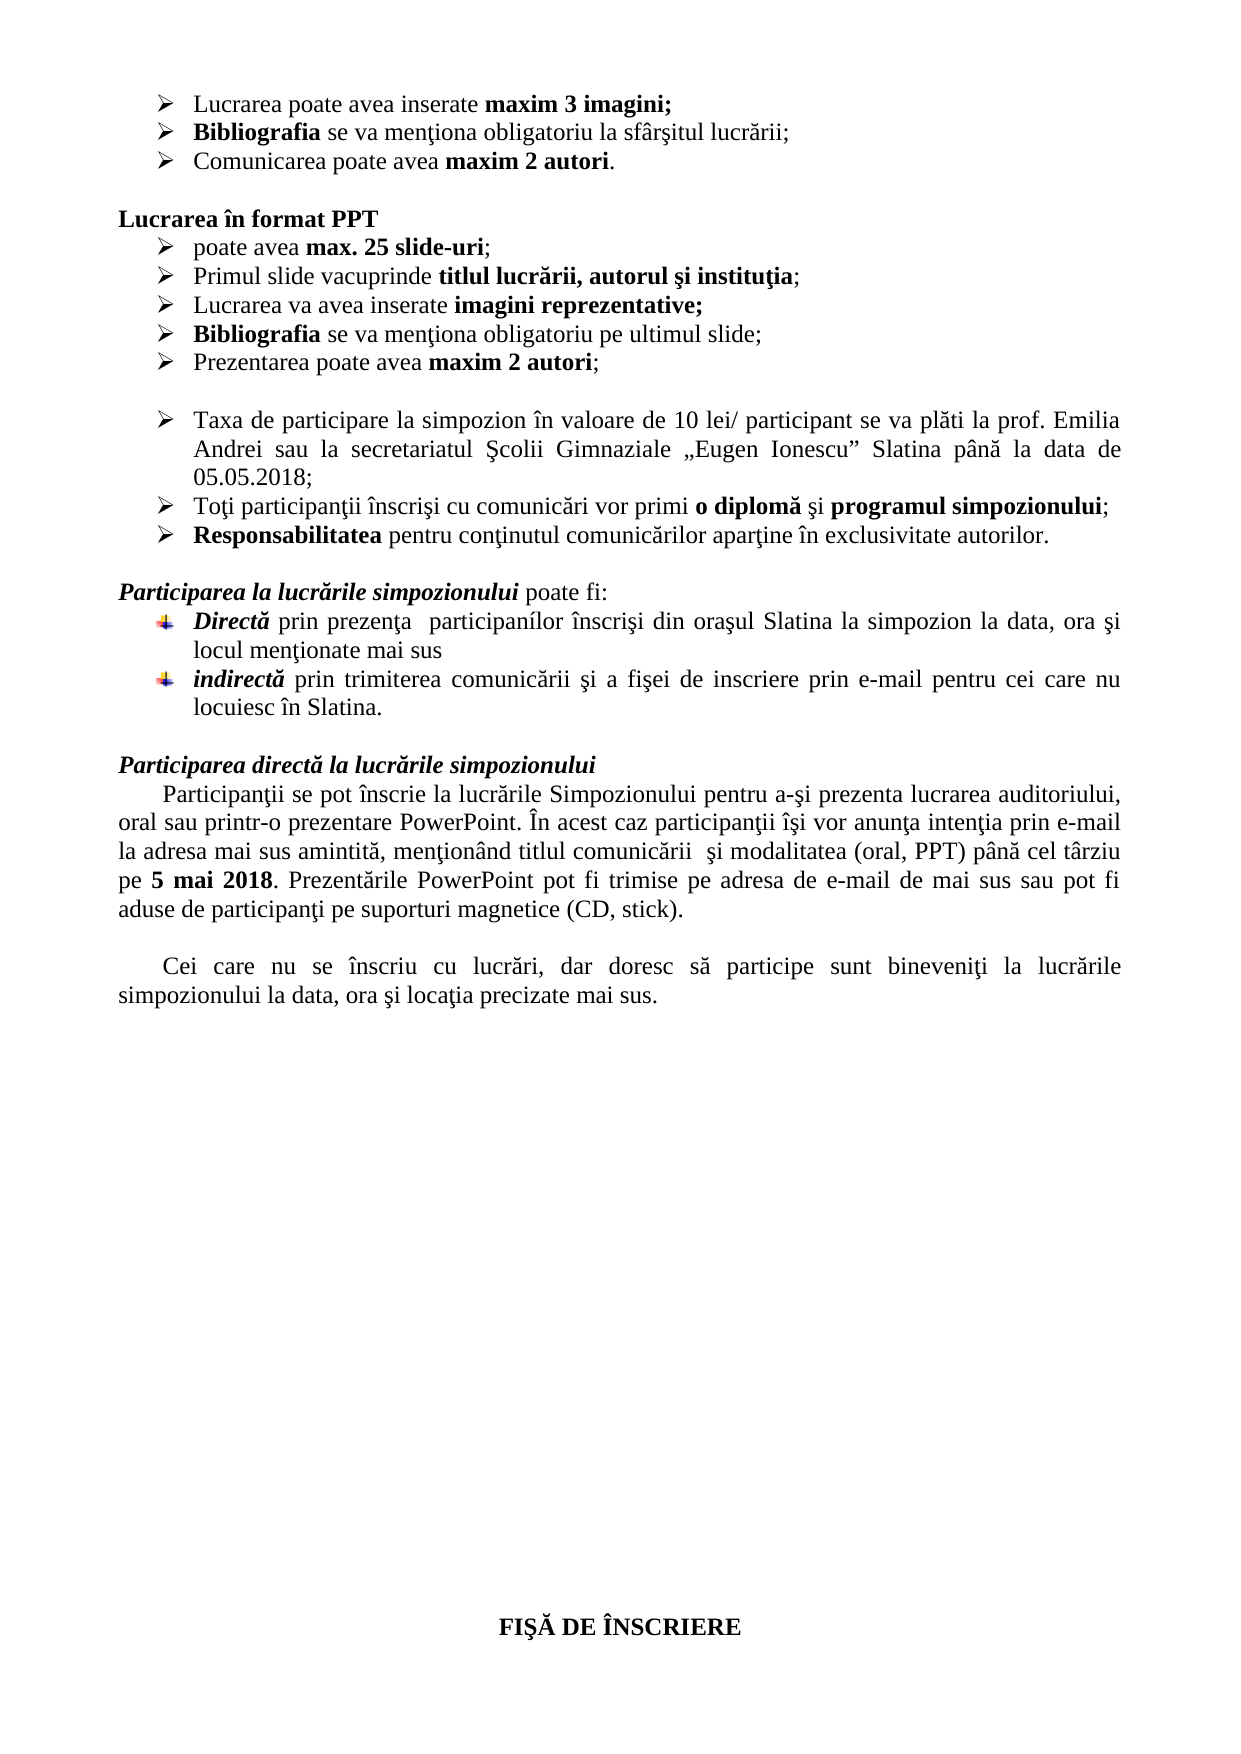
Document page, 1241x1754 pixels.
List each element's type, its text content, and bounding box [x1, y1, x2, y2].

text Lucrarea în format PPT [118, 204, 1122, 232]
list Lucrarea va avea inserate imagini reprezentative; [156, 290, 1122, 319]
text Participarea la lucrările simpozionului poate fi: [118, 577, 1122, 606]
list Primul slide vacuprinde titlul lucrării, autorul şi instituţia; [156, 261, 1122, 290]
list poate avea max. 25 slide-uri; [156, 232, 1122, 261]
list Taxa de participare la simpozion în valoare de 10 lei/ participant se va plăti la prof. Emilia Andrei sau la secretariatul Şcolii Gimnaziale „Eugen Ionescu” Slatina până la data de 05.05.2018; [156, 405, 1122, 491]
list Bibliografia se va menţiona obligatoriu pe ultimul slide; [156, 319, 1122, 347]
text Participanţii se pot înscrie la lucrările Simpozionului pentru a-şi prezenta lucrarea auditoriului, oral sau printr-o prezentare PowerPoint. În acest caz participanţii îşi vor anunţa intenţia prin e-mail la adresa mai sus amintită, menţionând titlul comunicării şi modalitatea (oral, PPT) până cel târziu pe 5 mai 2018. Prezentările PowerPoint pot fi trimise pe adresa de e-mail de mai sus sau pot fi aduse de participanţi pe suporturi magnetice (CD, stick). [118, 779, 1122, 922]
list Comunicarea poate avea maxim 2 autori. [156, 146, 1122, 175]
list Responsabilitatea pentru conţinutul comunicărilor aparţine în exclusivitate autorilor. [156, 520, 1122, 549]
list Directă prin prezenţa participanílor înscrişi din oraşul Slatina la simpozion la data, ora şi locul menţionate mai sus [156, 606, 1122, 664]
list Lucrarea poate avea inserate maxim 3 imagini; [156, 89, 1122, 117]
text FIŞĂ DE ÎNSCRIERE [118, 1612, 1122, 1641]
list Toţi participanţii înscrişi cu comunicări vor primi o diplomă şi programul simpozionului; [156, 491, 1122, 520]
text Cei care nu se înscriu cu lucrări, dar doresc să participe sunt bineveniţi la lucrările simpozionului la data, ora şi locaţia precizate mai sus. [118, 951, 1122, 1009]
list indirectă prin trimiterea comunicării şi a fişei de inscriere prin e-mail pentru cei care nu locuiesc în Slatina. [156, 664, 1122, 721]
picture [156, 670, 174, 687]
picture [156, 613, 174, 630]
list Prezentarea poate avea maxim 2 autori; [156, 347, 1122, 376]
list Bibliografia se va menţiona obligatoriu la sfârşitul lucrării; [156, 117, 1122, 146]
text Participarea directă la lucrările simpozionului [118, 750, 1122, 779]
